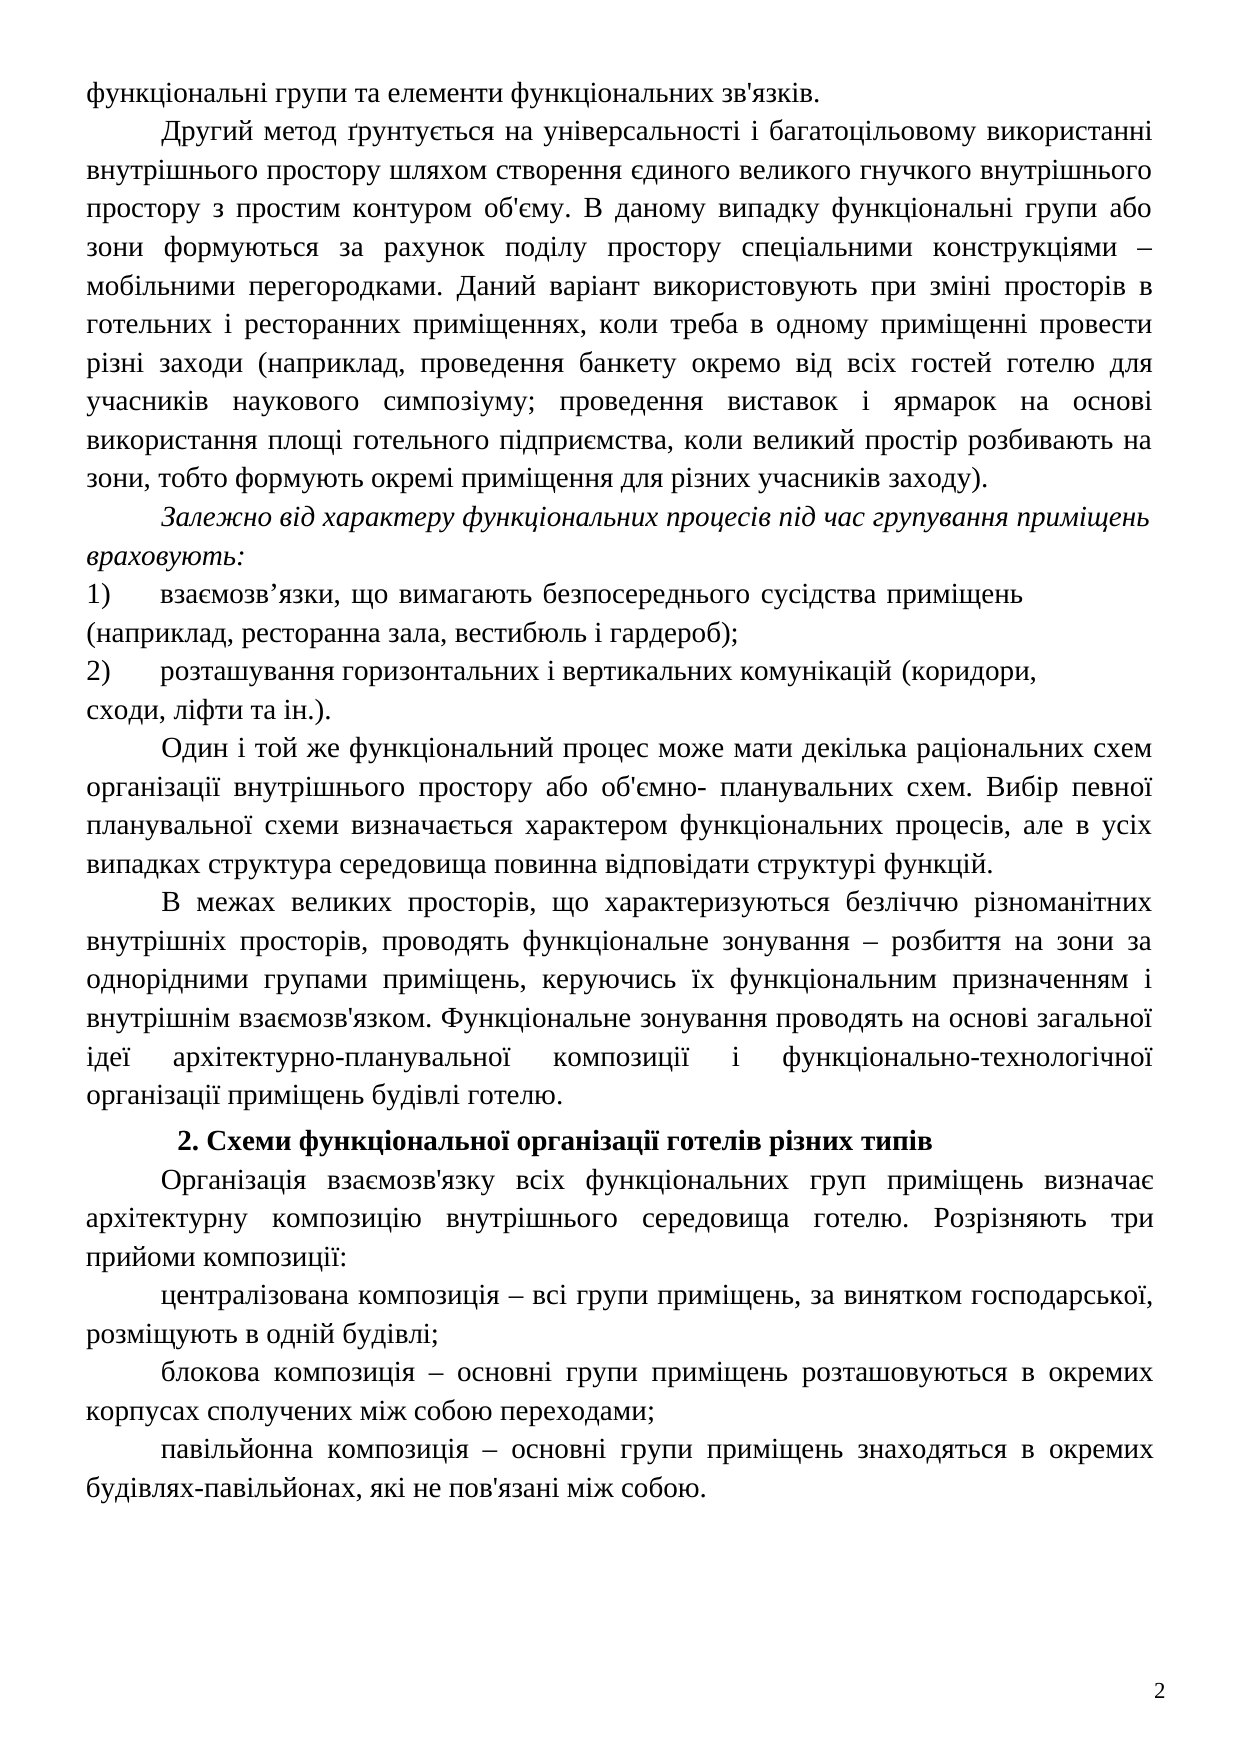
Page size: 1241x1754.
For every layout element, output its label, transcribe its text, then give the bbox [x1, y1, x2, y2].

text Один і той же функціональний процес може мати декілька раціональних схем організації внутрішнього простору або об'ємно- планувальних схем. Вибір певної планувальної схеми визначається характером функціональних процесів, але в усіх випадках структура середовища повинна відповідати структурі функцій. [86, 730, 1153, 879]
text Другий метод ґрунтується на універсальності і багатоцільовому використанні внутрішнього простору шляхом створення єдиного великого гнучкого внутрішнього простору з простим контуром об'єму. В даному випадку функціональні групи або зони формуються за рахунок поділу простору спеціальними конструкціями – мобільними перегородками. Даний варіант використовують при зміні просторів в готельних і ресторанних приміщеннях, коли треба в одному приміщенні провести різні заходи (наприклад, проведення банкету окремо від всіх гостей готелю для учасників наукового симпозіуму; проведення виставок і ярмарок на основі використання площі готельного підприємства, коли великий простір розбивають на зони, тобто формують окремі приміщення для різних учасників заходу). [86, 113, 1153, 494]
text (наприклад, ресторанна зала, вестибюль і гардероб); [86, 615, 1165, 648]
text Організація взаємозв'язку всіх функціональних груп приміщень визначає архітектурну композицію внутрішнього середовища готелю. Розрізняють три прийоми композиції: [86, 1162, 1155, 1272]
text сходи, ліфти та ін.). [86, 692, 1165, 725]
text павільйонна композиція – основні групи приміщень знаходяться в окремих будівлях-павільйонах, які не пов'язані між собою. [86, 1432, 1155, 1504]
text Залежно від характеру функціональних процесів під час групування приміщень враховують: [86, 499, 1153, 571]
list взаємозв’язки, що вимагають безпосереднього сусідства приміщень [86, 576, 1165, 610]
list розташування горизонтальних і вертикальних комунікацій (коридори, [86, 653, 1165, 687]
text 2. Схеми функціональної організації готелів різних типів [177, 1123, 1165, 1157]
text блокова композиція – основні групи приміщень розташовуються в окремих корпусах сполучених між собою переходами; [86, 1354, 1154, 1427]
text В межах великих просторів, що характеризуються безліччю різноманітних внутрішніх просторів, проводять функціональне зонування – розбиття на зони за однорідними групами приміщень, керуючись їх функціональним призначенням і внутрішнім взаємозв'язком. Функціональне зонування проводять на основі загальної ідеї архітектурно-планувальної композиції і функціонально-технологічної організації приміщень будівлі готелю. [86, 884, 1153, 1111]
text централізована композиція – всі групи приміщень, за винятком господарської, розміщують в одній будівлі; [86, 1277, 1155, 1349]
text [86, 75, 1153, 108]
